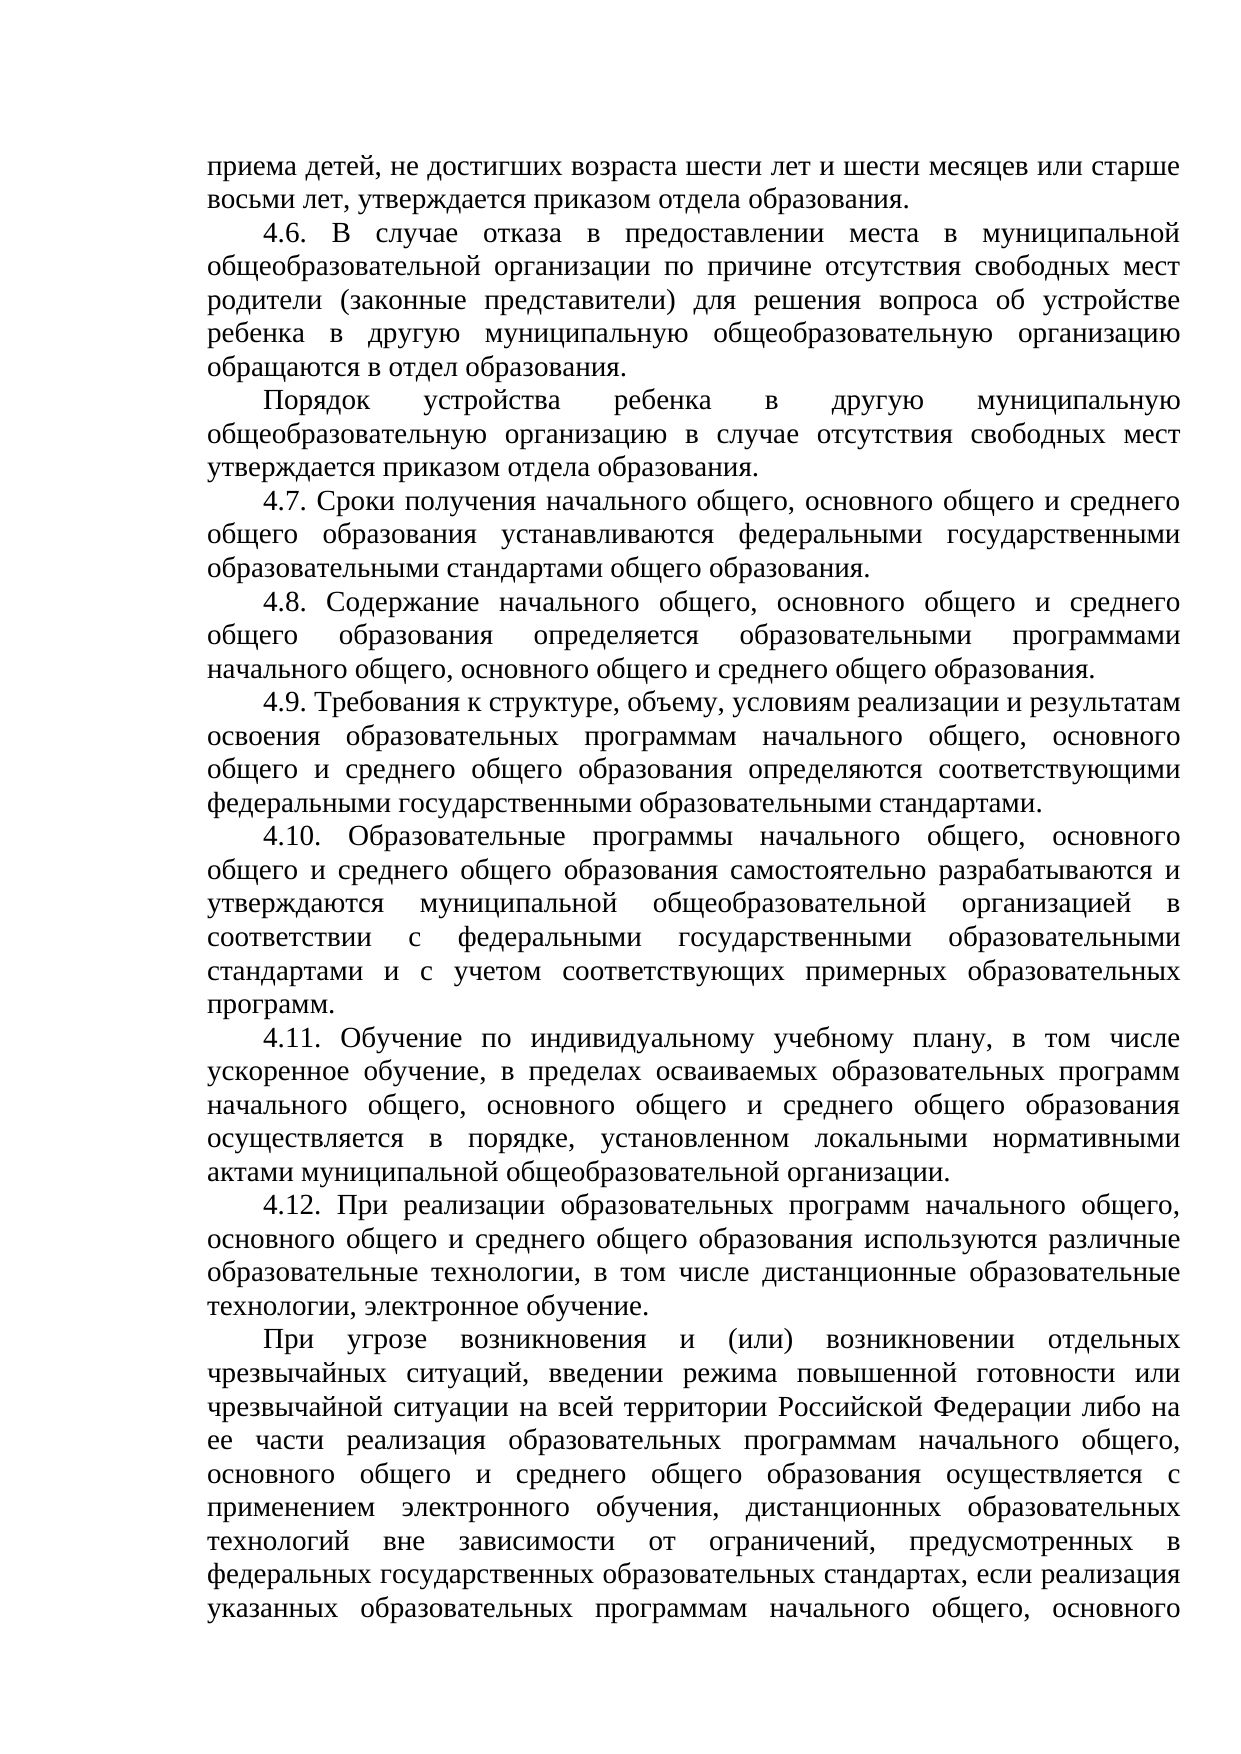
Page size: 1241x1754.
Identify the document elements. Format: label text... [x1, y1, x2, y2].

text 4.11. Обучение по индивидуальному учебному плану, в том числе ускоренное обучение, в пределах осваиваемых образовательных программ начального общего, основного общего и среднего общего образования осуществляется в порядке, установленном локальными нормативными актами муниципальной общеобразовательной организации. [207, 1020, 1181, 1187]
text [207, 148, 1181, 215]
text 4.10. Образовательные программы начального общего, основного общего и среднего общего образования самостоятельно разрабатываются и утверждаются муниципальной общеобразовательной организацией в соответствии с федеральными государственными образовательными стандартами и с учетом соответствующих примерных образовательных программ. [207, 818, 1181, 1020]
text 4.6. В случае отказа в предоставлении места в муниципальной общеобразовательной организации по причине отсутствия свободных мест родители (законные представители) для решения вопроса об устройстве ребенка в другую муниципальную общеобразовательную организацию обращаются в отдел образования. [207, 215, 1181, 382]
text 4.9. Требования к структуре, объему, условиям реализации и результатам освоения образовательных программам начального общего, основного общего и среднего общего образования определяются соответствующими федеральными государственными образовательными стандартами. [207, 684, 1181, 818]
text Порядок устройства ребенка в другую муниципальную общеобразовательную организацию в случае отсутствия свободных мест утверждается приказом отдела образования. [207, 382, 1181, 483]
text 4.12. При реализации образовательных программ начального общего, основного общего и среднего общего образования используются различные образовательные технологии, в том числе дистанционные образовательные технологии, электронное обучение. [207, 1187, 1181, 1322]
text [207, 1322, 1181, 1623]
text 4.7. Сроки получения начального общего, основного общего и среднего общего образования устанавливаются федеральными государственными образовательными стандартами общего образования. [207, 483, 1181, 584]
text 4.8. Содержание начального общего, основного общего и среднего общего образования определяется образовательными программами начального общего, основного общего и среднего общего образования. [207, 584, 1181, 684]
